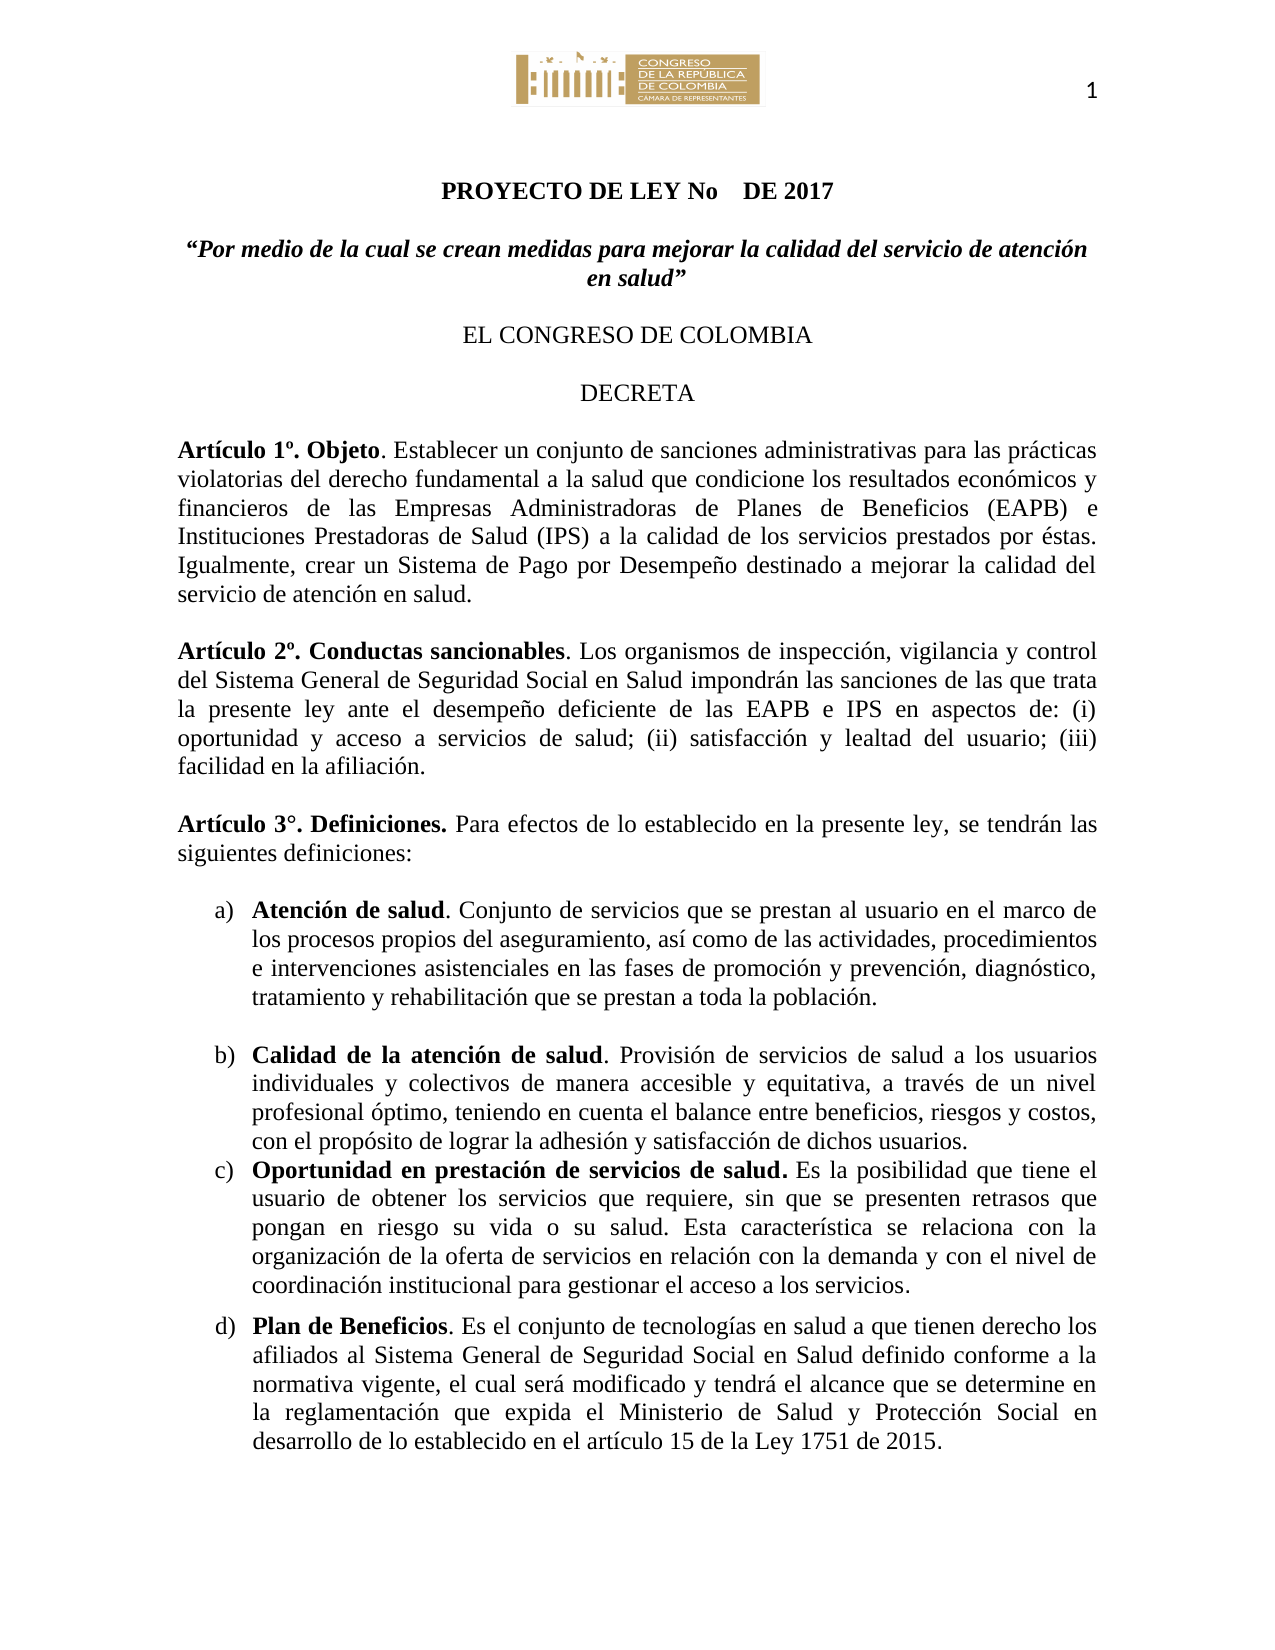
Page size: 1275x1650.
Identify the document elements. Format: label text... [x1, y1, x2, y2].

text “Por medio de la cual se crean medidas para mejorar la calidad del servicio de atención en salud” [177, 234, 1098, 291]
text PROYECTO DE LEY No DE 2017 [177, 176, 1098, 205]
list Plan de Beneficios. Es el conjunto de tecnologías en salud a que tienen derecho los afiliados al Sistema General de Seguridad Social en Salud definido conforme a la normativa vigente, el cual será modificado y tendrá el alcance que se determine en la reglamentación que expida el Ministerio de Salud y Protección Social en desarrollo de lo establecido en el artículo 15 de la Ley 1751 de 2015. [215, 1311, 1098, 1455]
picture [511, 51, 766, 107]
list Calidad de la atención de salud. Provisión de servicios de salud a los usuarios individuales y colectivos de manera accesible y equitativa, a través de un nivel profesional óptimo, teniendo en cuenta el balance entre beneficios, riesgos y costos, con el propósito de lograr la adhesión y satisfacción de dichos usuarios. [214, 1040, 1098, 1155]
text DECRETA [177, 378, 1098, 406]
list Atención de salud. Conjunto de servicios que se prestan al usuario en el marco de los procesos propios del aseguramiento, así como de las actividades, procedimientos e intervenciones asistenciales en las fases de promoción y prevención, diagnóstico, tratamiento y rehabilitación que se prestan a toda la población. [214, 896, 1098, 1011]
text Artículo 3°. Definiciones. Para efectos de lo establecido en la presente ley, se tendrán las siguientes definiciones: [177, 809, 1098, 866]
text Artículo 1º. Objeto. Establecer un conjunto de sanciones administrativas para las prácticas violatorias del derecho fundamental a la salud que condicione los resultados económicos y financieros de las Empresas Administradoras de Planes de Beneficios (EAPB) e Instituciones Prestadoras de Salud (IPS) a la calidad de los servicios prestados por éstas. Igualmente, crear un Sistema de Pago por Desempeño destinado a mejorar la calidad del servicio de atención en salud. [177, 435, 1098, 608]
text EL CONGRESO DE COLOMBIA [177, 320, 1098, 349]
list Oportunidad en prestación de servicios de salud. Es la posibilidad que tiene el usuario de obtener los servicios que requiere, sin que se presenten retrasos que pongan en riesgo su vida o su salud. Esta característica se relaciona con la organización de la oferta de servicios en relación con la demanda y con el nivel de coordinación institucional para gestionar el acceso a los servicios. [214, 1155, 1098, 1299]
text Artículo 2º. Conductas sancionables. Los organismos de inspección, vigilancia y control del Sistema General de Seguridad Social en Salud impondrán las sanciones de las que trata la presente ley ante el desempeño deficiente de las EAPB e IPS en aspectos de: (i) oportunidad y acceso a servicios de salud; (ii) satisfacción y lealtad del usuario; (iii) facilidad en la afiliación. [177, 636, 1098, 780]
